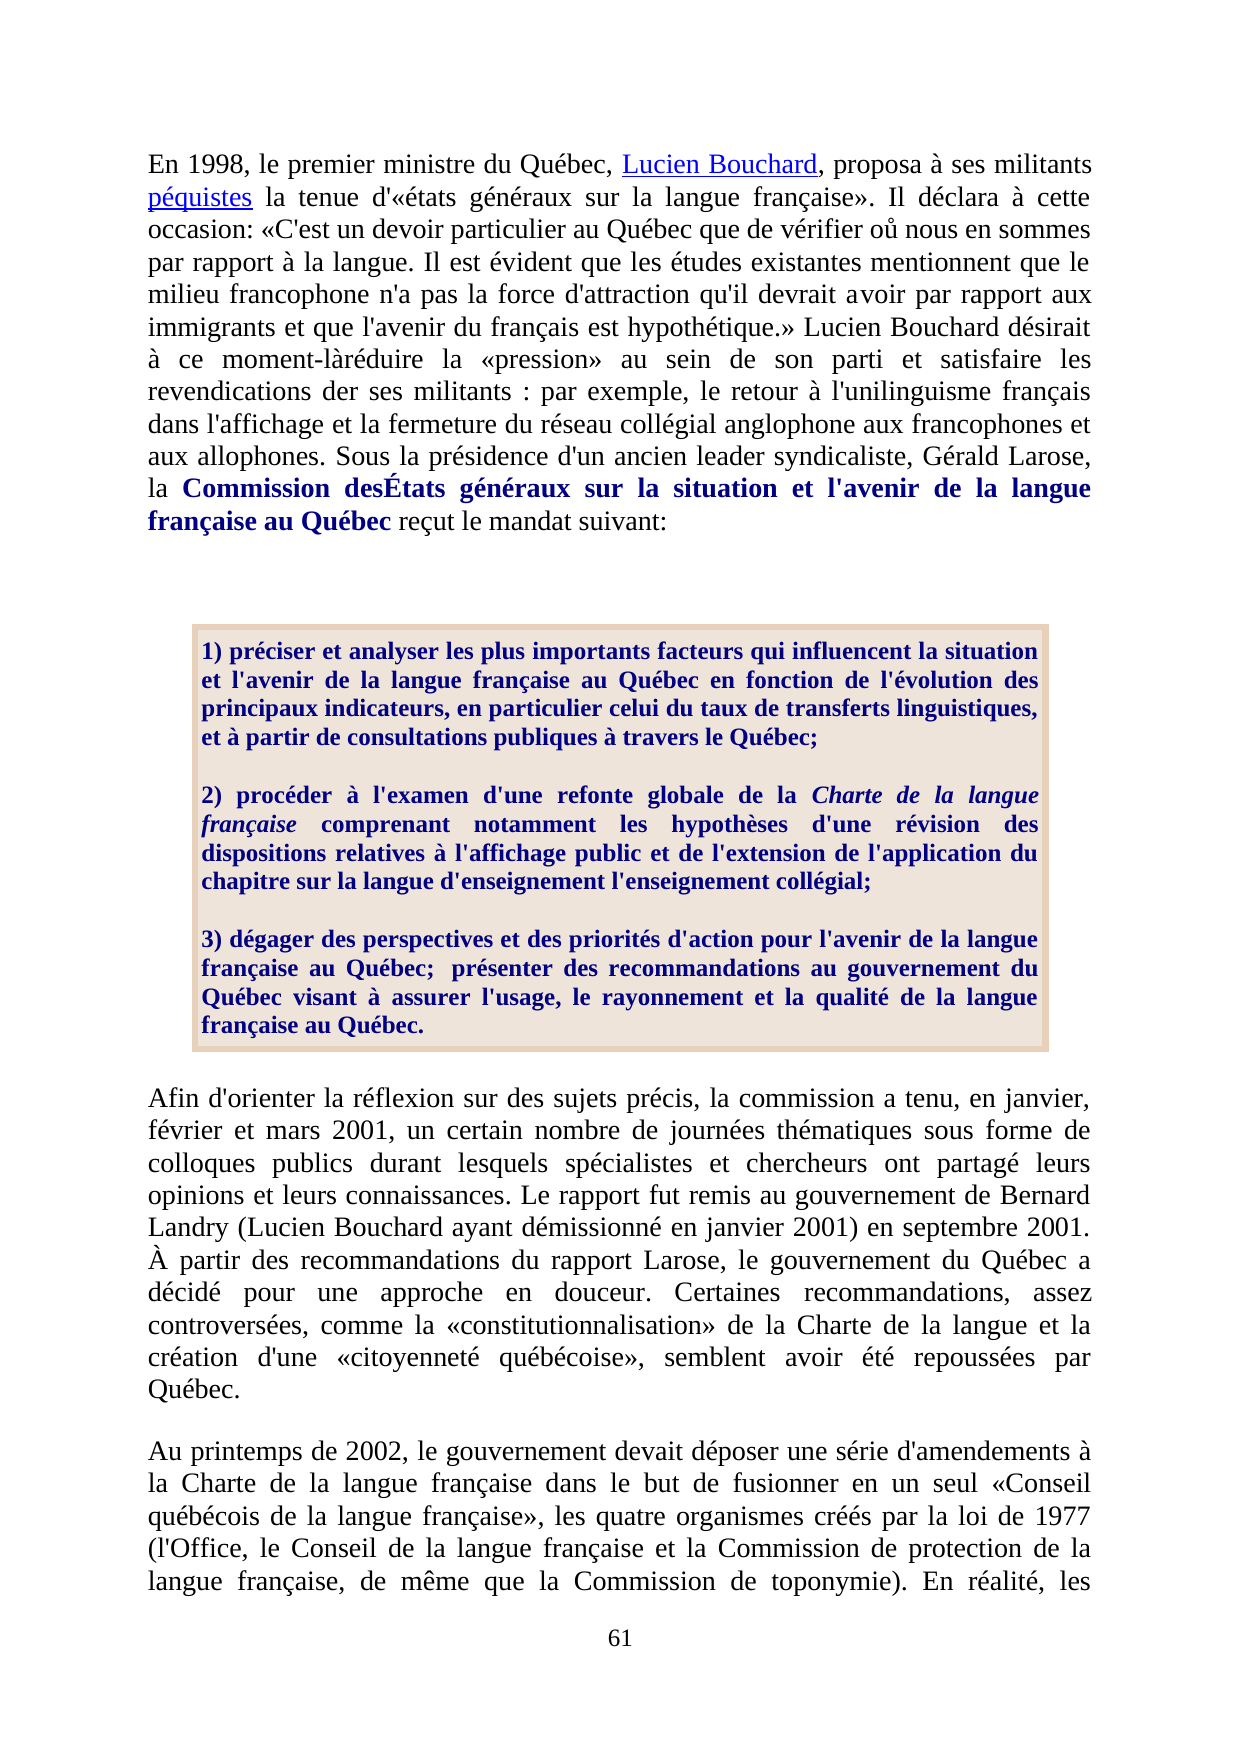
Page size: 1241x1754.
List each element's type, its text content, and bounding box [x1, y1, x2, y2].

table_header 1) préciser et analyser les plus importants facteurs qui influencent la situation et l'avenir de la langue française au Québec en fonction de l'évolution des principaux indicateurs, en particulier celui du taux de transferts linguistiques, et à partir de consultations publiques à travers le Québec; 2) procéder à l'examen d'une refonte globale de la Charte de la langue française comprenant notamment les hypothèses d'une révision des dispositions relatives à l'affichage public et de l'extension de l'application du chapitre sur la langue d'enseignement l'enseignement collégial; 3) dégager des perspectives et des priorités d'action pour l'avenir de la langue française au Québec; présenter des recommandations au gouvernement du Québec visant à assurer l'usage, le rayonnement et la qualité de la langue française au Québec. [198, 630, 1042, 1046]
text Afin d'orienter la réflexion sur des sujets précis, la commission a tenu, en janvier, février et mars 2001, un certain nombre de journées thématiques sous forme de colloques publics durant lesquels spécialistes et chercheurs ont partagé leurs opinions et leurs connaissances. Le rapport fut remis au gouvernement de Bernard Landry (Lucien Bouchard ayant démissionné en janvier 2001) en septembre 2001. À partir des recommandations du rapport Larose, le gouvernement du Québec a décidé pour une approche en douceur. Certaines recommandations, assez controversées, comme la «constitutionnalisation» de la Charte de la langue et la création d'une «citoyenneté québécoise», semblent avoir été repoussées par Québec. [148, 1081, 1093, 1405]
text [148, 1434, 1093, 1596]
text En 1998, le premier ministre du Québec, Lucien Bouchard, proposa à ses militants péquistes la tenue d'«états généraux sur la langue française». Il déclara à cette occasion: «C'est un devoir particulier au Québec que de vérifier oů nous en sommes par rapport à la langue. Il est évident que les études existantes mentionnent que le milieu francophone n'a pas la force d'attraction qu'il devrait avoir par rapport aux immigrants et que l'avenir du français est hypothétique.» Lucien Bouchard désirait à ce moment-làréduire la «pression» au sein de son parti et satisfaire les revendications der ses militants : par exemple, le retour à l'unilinguisme français dans l'affichage et la fermeture du réseau collégial anglophone aux francophones et aux allophones. Sous la présidence d'un ancien leader syndicaliste, Gérald Larose, la Commission desÉtats généraux sur la situation et l'avenir de la langue française au Québec reçut le mandat suivant: [148, 148, 1093, 536]
